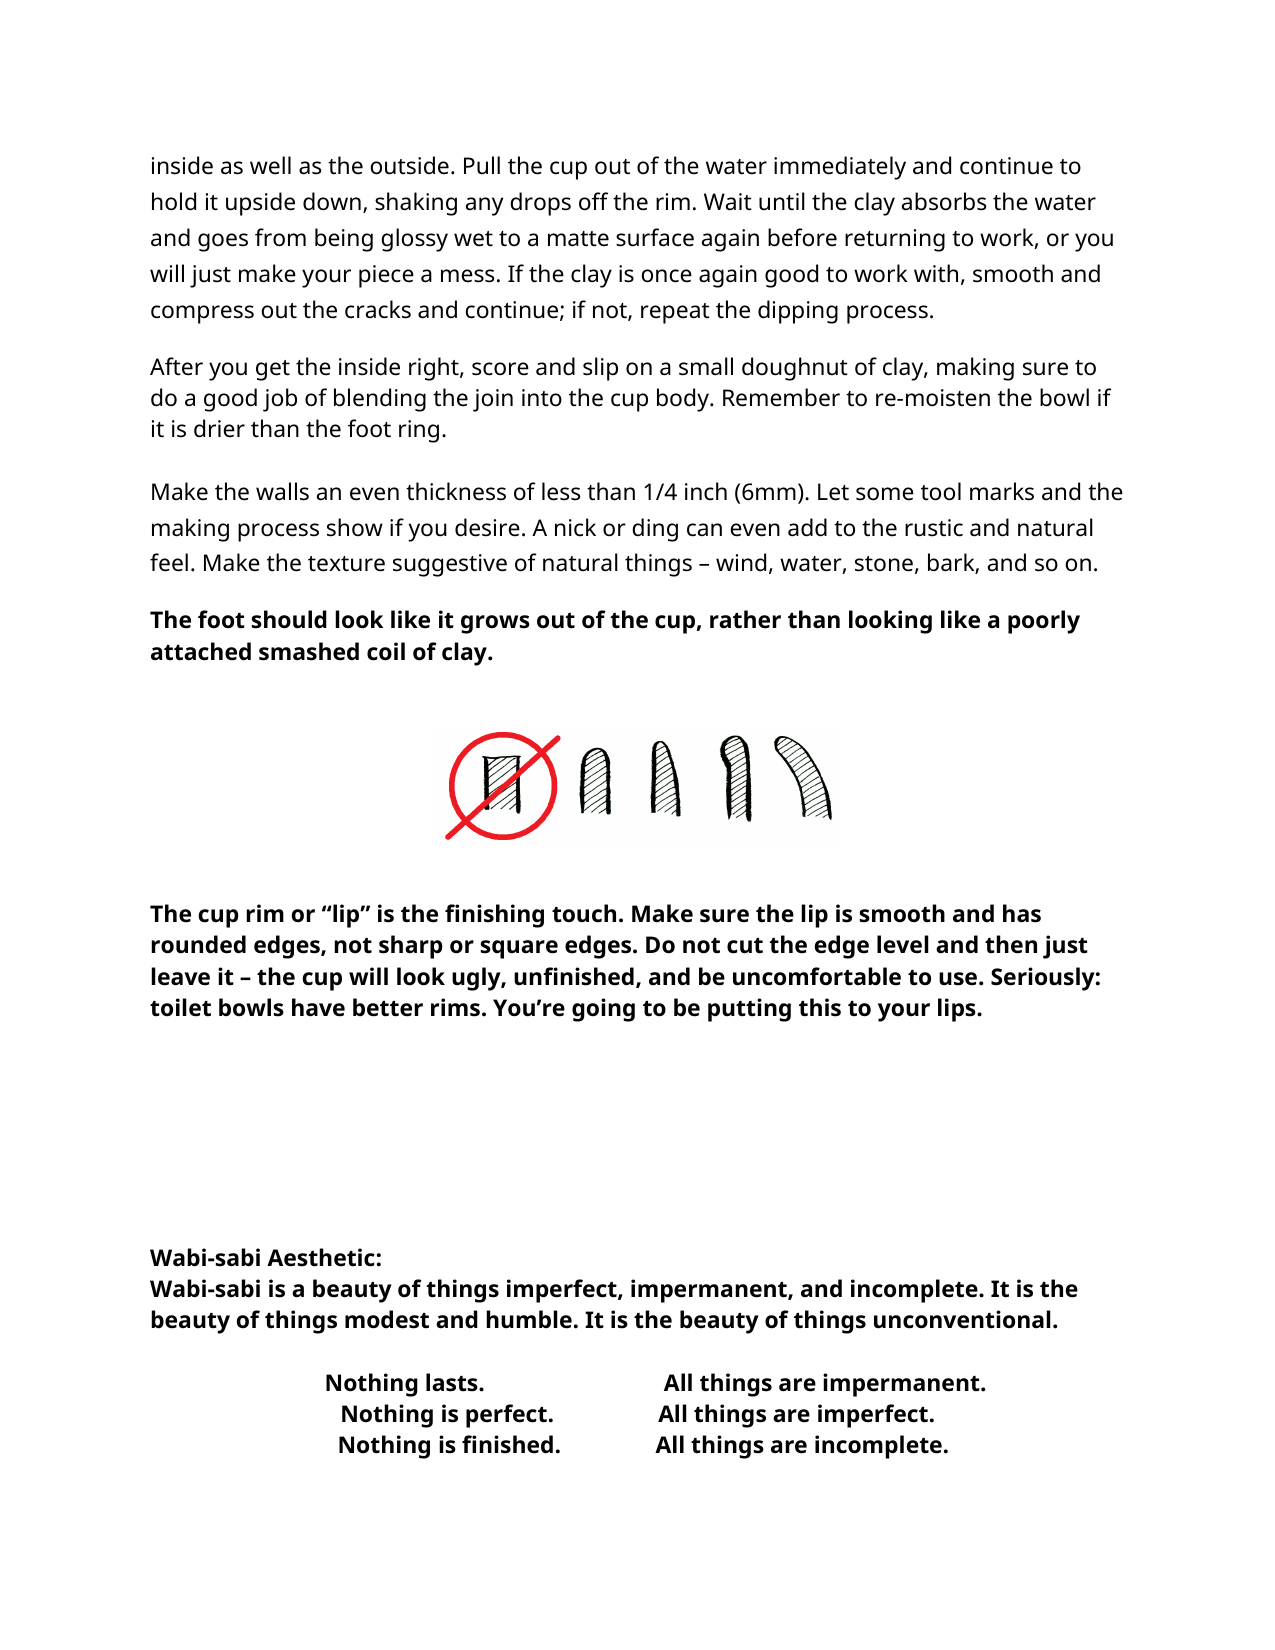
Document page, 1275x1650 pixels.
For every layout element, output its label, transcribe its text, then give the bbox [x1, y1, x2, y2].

text The cup rim or “lip” is the finishing touch. Make sure the lip is smooth and has rounded edges, not sharp or square edges. Do not cut the edge level and then just leave it – the cup will look ugly, unfinished, and be uncomfortable to use. Seriously: toilet bowls have better rims. You’re going to be putting this to your lips. [150, 898, 1125, 1023]
text Make the walls an even thickness of less than 1/4 inch (6mm). Let some tool marks and the making process show if you desire. A nick or ding can even add to the rustic and natural feel. Make the texture suggestive of natural things – wind, water, stone, bark, and so on. [150, 476, 1125, 579]
text Nothing lasts. All things are impermanent. [150, 1367, 1125, 1398]
text Nothing is finished. All things are incomplete. [150, 1429, 1125, 1461]
text Wabi-sabi is a beauty of things imperfect, impermanent, and incomplete. It is the beauty of things modest and humble. It is the beauty of things unconventional. [150, 1273, 1125, 1336]
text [150, 150, 1125, 325]
text After you get the inside right, score and slip on a small doughnut of clay, making sure to do a good job of blending the join into the cup body. Remember to re-moisten the bowl if it is drier than the foot ring. [150, 351, 1125, 444]
text Wabi-sabi Aesthetic: [150, 1242, 1125, 1273]
text The foot should look like it grows out of the cup, rather than looking like a poorly attached smashed coil of clay. [150, 604, 1125, 667]
text Nothing is perfect. All things are imperfect. [150, 1398, 1125, 1429]
